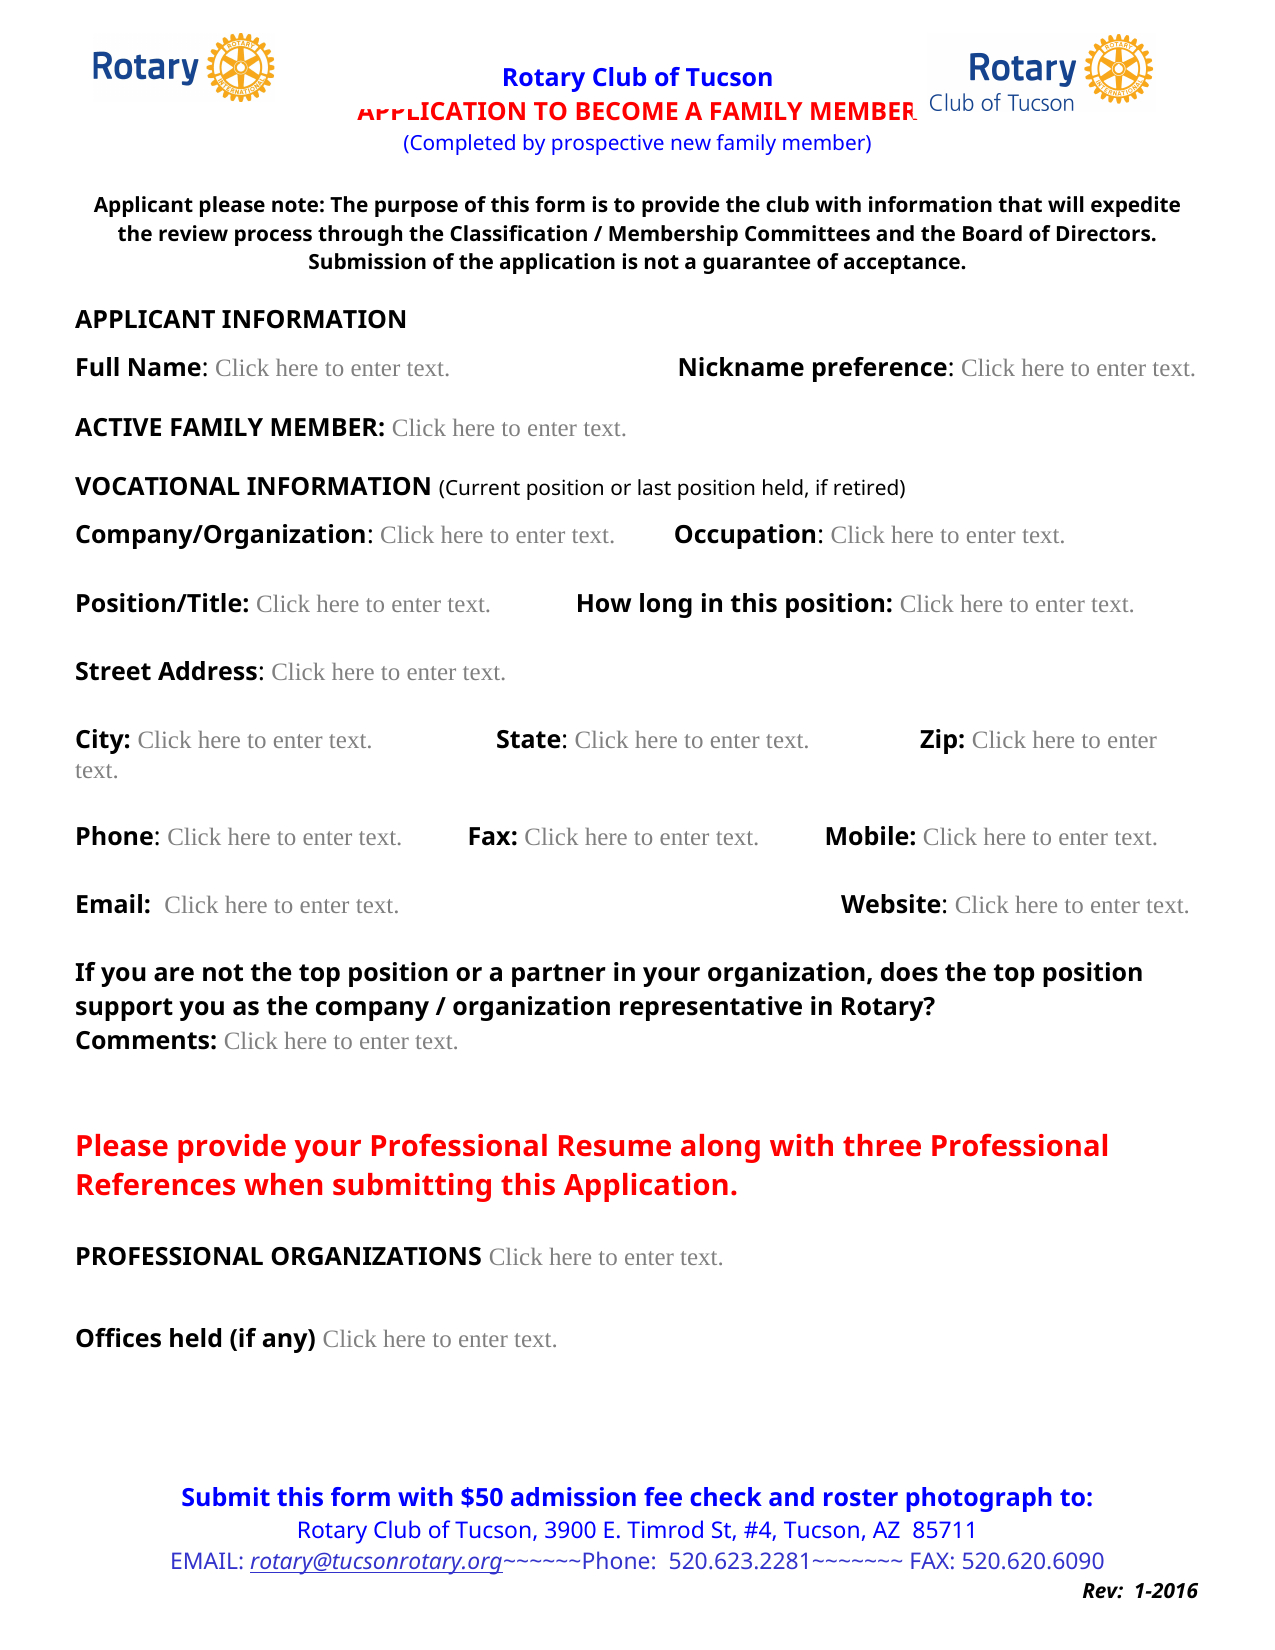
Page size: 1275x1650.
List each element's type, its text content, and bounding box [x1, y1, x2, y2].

text Comments: [75, 1023, 1200, 1057]
text Phone: Fax: Mobile: [75, 818, 1200, 852]
picture [93, 33, 275, 102]
text Please provide your Professional Resume along with three Professional References when submitting this Application. [75, 1125, 1200, 1204]
picture [927, 33, 1156, 112]
text Street Address: [75, 653, 1200, 687]
text APPLICANT INFORMATION [75, 301, 1200, 336]
text VOCATIONAL INFORMATION (Current position or last position held, if retired) [75, 469, 1200, 503]
text ACTIVE FAMILY MEMBER: [75, 409, 1200, 443]
text Applicant please note: The purpose of this form is to provide the club with information that will expedite the review process through the Classification / Membership Committees and the Board of Directors. [75, 191, 1200, 247]
text Submission of the application is not a guarantee of acceptance. [75, 247, 1200, 276]
text City: State: Zip: [75, 721, 1200, 784]
text If you are not the top position or a partner in your organization, does the top position support you as the company / organization representative in Rotary? [75, 954, 1200, 1023]
text Email: Website: [75, 886, 1200, 921]
text PROFESSIONAL ORGANIZATIONS [75, 1238, 1200, 1272]
text Full Name: Nickname preference: [75, 350, 1200, 384]
text Offices held (if any) [75, 1321, 1200, 1355]
text Position/Title: How long in this position: [75, 585, 1200, 619]
text Company/Organization: Occupation: [75, 517, 1200, 551]
